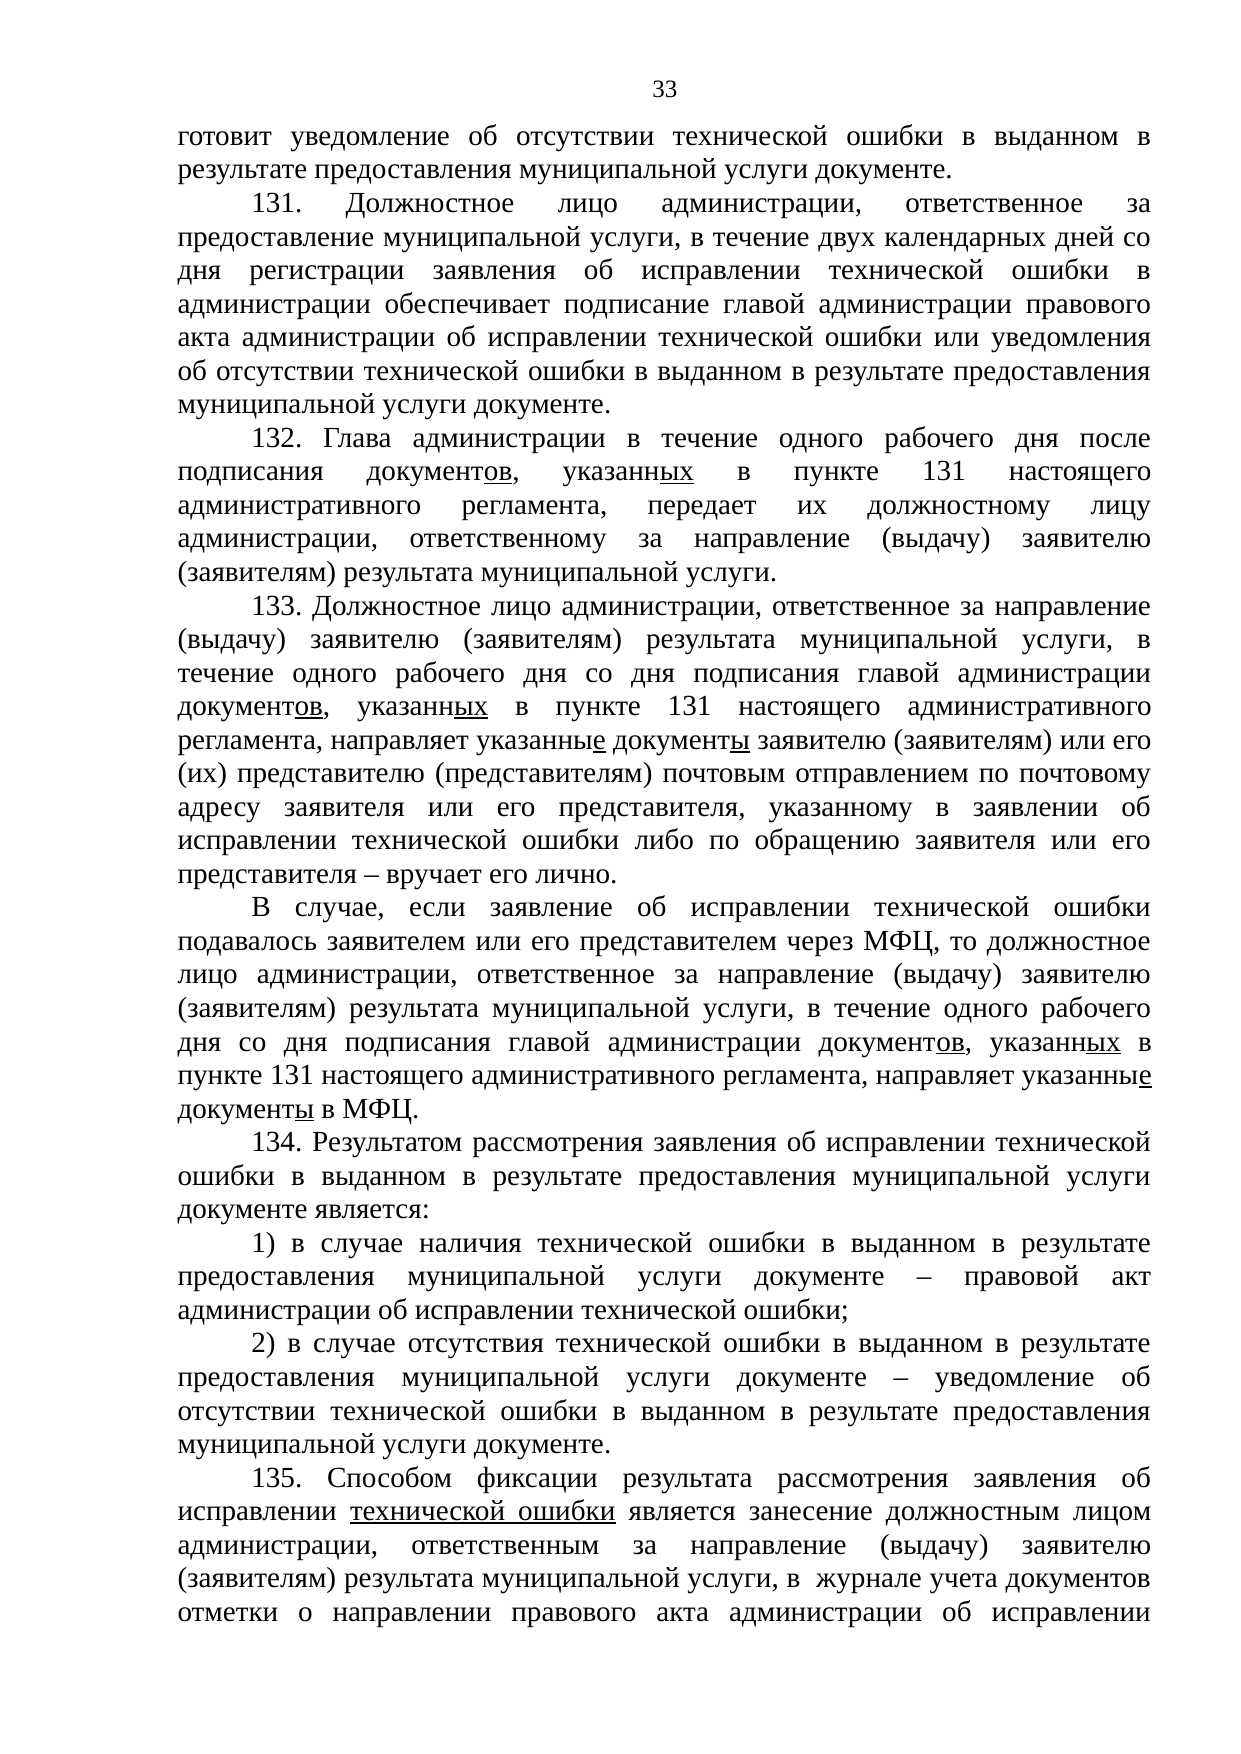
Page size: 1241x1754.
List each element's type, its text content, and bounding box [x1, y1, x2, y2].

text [177, 118, 1152, 185]
text 133. Должностное лицо администрации, ответственное за направление (выдачу) заявителю (заявителям) результата муниципальной услуги, в течение одного рабочего дня со дня подписания главой администрации документов, указанных в пункте 131 настоящего административного регламента, направляет указанные документы заявителю (заявителям) или его (их) представителю (представителям) почтовым отправлением по почтовому адресу заявителя или его представителя, указанному в заявлении об исправлении технической ошибки либо по обращению заявителя или его представителя – вручает его лично. [177, 588, 1152, 889]
text 1) в случае наличия технической ошибки в выданном в результате предоставления муниципальной услуги документе – правовой акт администрации об исправлении технической ошибки; [177, 1225, 1152, 1326]
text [177, 1460, 1152, 1627]
text 132. Глава администрации в течение одного рабочего дня после подписания документов, указанных в пункте 131 настоящего административного регламента, передает их должностному лицу администрации, ответственному за направление (выдачу) заявителю (заявителям) результата муниципальной услуги. [177, 420, 1152, 588]
text В случае, если заявление об исправлении технической ошибки подавалось заявителем или его представителем через МФЦ, то должностное лицо администрации, ответственное за направление (выдачу) заявителю (заявителям) результата муниципальной услуги, в течение одного рабочего дня со дня подписания главой администрации документов, указанных в пункте 131 настоящего административного регламента, направляет указанные документы в МФЦ. [177, 889, 1152, 1124]
text 2) в случае отсутствия технической ошибки в выданном в результате предоставления муниципальной услуги документе – уведомление об отсутствии технической ошибки в выданном в результате предоставления муниципальной услуги документе. [177, 1326, 1152, 1460]
text 134. Результатом рассмотрения заявления об исправлении технической ошибки в выданном в результате предоставления муниципальной услуги документе является: [177, 1124, 1152, 1225]
text 131. Должностное лицо администрации, ответственное за предоставление муниципальной услуги, в течение двух календарных дней со дня регистрации заявления об исправлении технической ошибки в администрации обеспечивает подписание главой администрации правового акта администрации об исправлении технической ошибки или уведомления об отсутствии технической ошибки в выданном в результате предоставления муниципальной услуги документе. [177, 185, 1152, 420]
